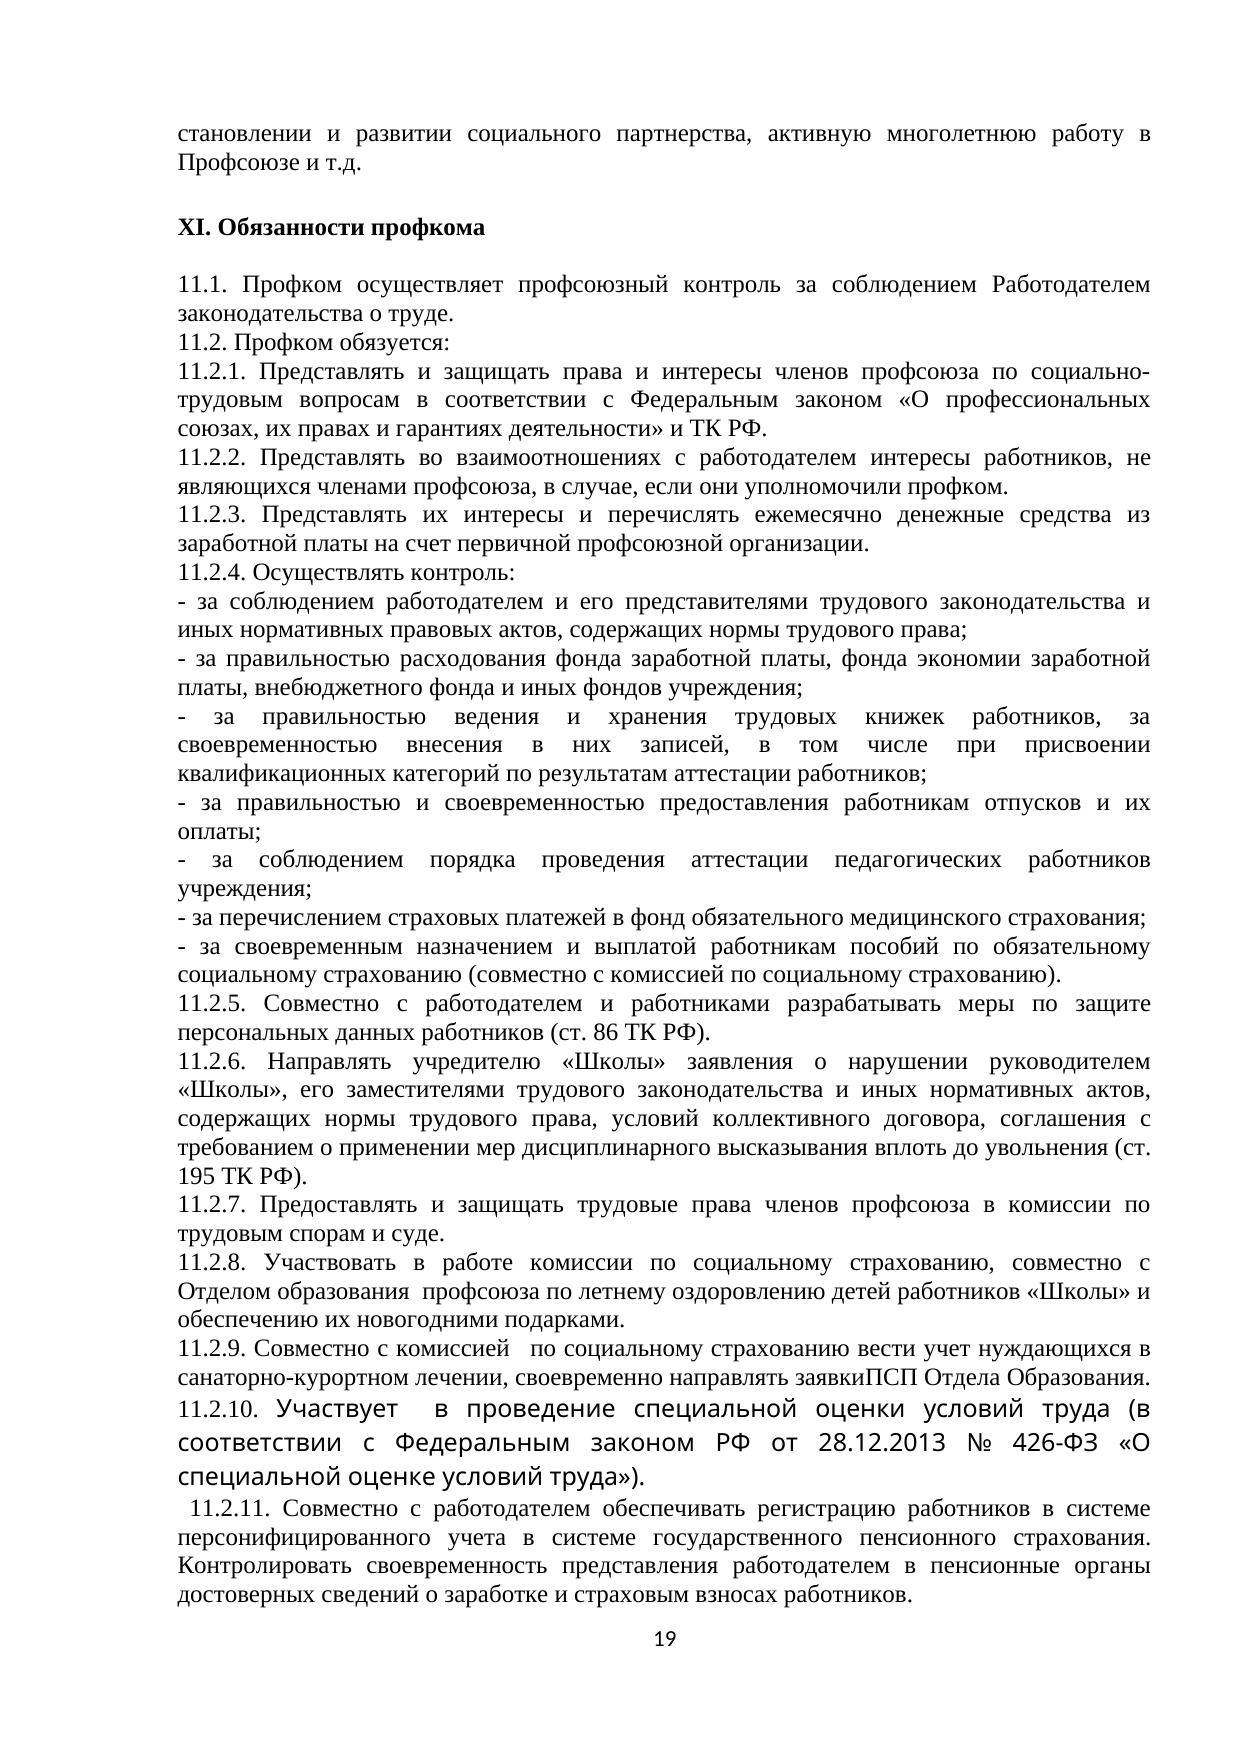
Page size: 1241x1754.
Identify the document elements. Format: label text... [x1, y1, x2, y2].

text 11.2.8. Участвовать в работе комиссии по социальному страхованию, совместно с Отделом образования профсоюза по летнему оздоровлению детей работников «Школы» и обеспечению их новогодними подарками. [177, 1247, 1152, 1333]
text 11.2. Профком обязуется: [177, 327, 1152, 356]
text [177, 118, 1152, 176]
text - за перечислением страховых платежей в фонд обязательного медицинского страхования; [177, 902, 1152, 931]
text - за соблюдением порядка проведения аттестации педагогических работников учреждения; [177, 844, 1152, 902]
text 11.2.6. Направлять учредителю «Школы» заявления о нарушении руководителем «Школы», его заместителями трудового законодательства и иных нормативных актов, содержащих нормы трудового права, условий коллективного договора, соглашения с требованием о применении мер дисциплинарного высказывания вплоть до увольнения (ст. 195 ТК РФ). [177, 1046, 1152, 1189]
text 11.2.10. Участвует в проведение специальной оценки условий труда (в соответствии с Федеральным законом РФ от 28.12.2013 № 426-ФЗ «О специальной оценке условий труда»). [177, 1391, 1152, 1493]
text 11.2.11. Совместно с работодателем обеспечивать регистрацию работников в системе персонифицированного учета в системе государственного пенсионного страхования. Контролировать своевременность представления работодателем в пенсионные органы достоверных сведений о заработке и страховым взносах работников. [177, 1493, 1152, 1608]
text 11.2.9. Совместно с комиссией по социальному страхованию вести учет нуждающихся в санаторно-курортном лечении, своевременно направлять заявкиПСП Отдела Образования. [177, 1333, 1152, 1391]
text 11.1. Профком осуществляет профсоюзный контроль за соблюдением Работодателем законодательства о труде. [177, 269, 1152, 327]
text - за правильностью ведения и хранения трудовых книжек работников, за своевременностью внесения в них записей, в том числе при присвоении квалификационных категорий по результатам аттестации работников; [177, 701, 1152, 787]
text 11.2.7. Предоставлять и защищать трудовые права членов профсоюза в комиссии по трудовым спорам и суде. [177, 1189, 1152, 1247]
text XI. Обязанности профкома [177, 212, 1152, 241]
text - за соблюдением работодателем и его представителями трудового законодательства и иных нормативных правовых актов, содержащих нормы трудового права; [177, 586, 1152, 643]
text 11.2.4. Осуществлять контроль: [177, 557, 1152, 586]
text 11.2.1. Представлять и защищать права и интересы членов профсоюза по социально-трудовым вопросам в соответствии с Федеральным законом «О профессиональных союзах, их правах и гарантиях деятельности» и ТК РФ. [177, 356, 1152, 442]
text - за правильностью расходования фонда заработной платы, фонда экономии заработной платы, внебюджетного фонда и иных фондов учреждения; [177, 643, 1152, 701]
text 11.2.3. Представлять их интересы и перечислять ежемесячно денежные средства из заработной платы на счет первичной профсоюзной организации. [177, 499, 1152, 557]
text - за правильностью и своевременностью предоставления работникам отпусков и их оплаты; [177, 787, 1152, 844]
text 11.2.2. Представлять во взаимоотношениях с работодателем интересы работников, не являющихся членами профсоюза, в случае, если они уполномочили профком. [177, 442, 1152, 499]
text 11.2.5. Совместно с работодателем и работниками разрабатывать меры по защите персональных данных работников (ст. 86 ТК РФ). [177, 988, 1152, 1046]
text - за своевременным назначением и выплатой работникам пособий по обязательному социальному страхованию (совместно с комиссией по социальному страхованию). [177, 931, 1152, 988]
